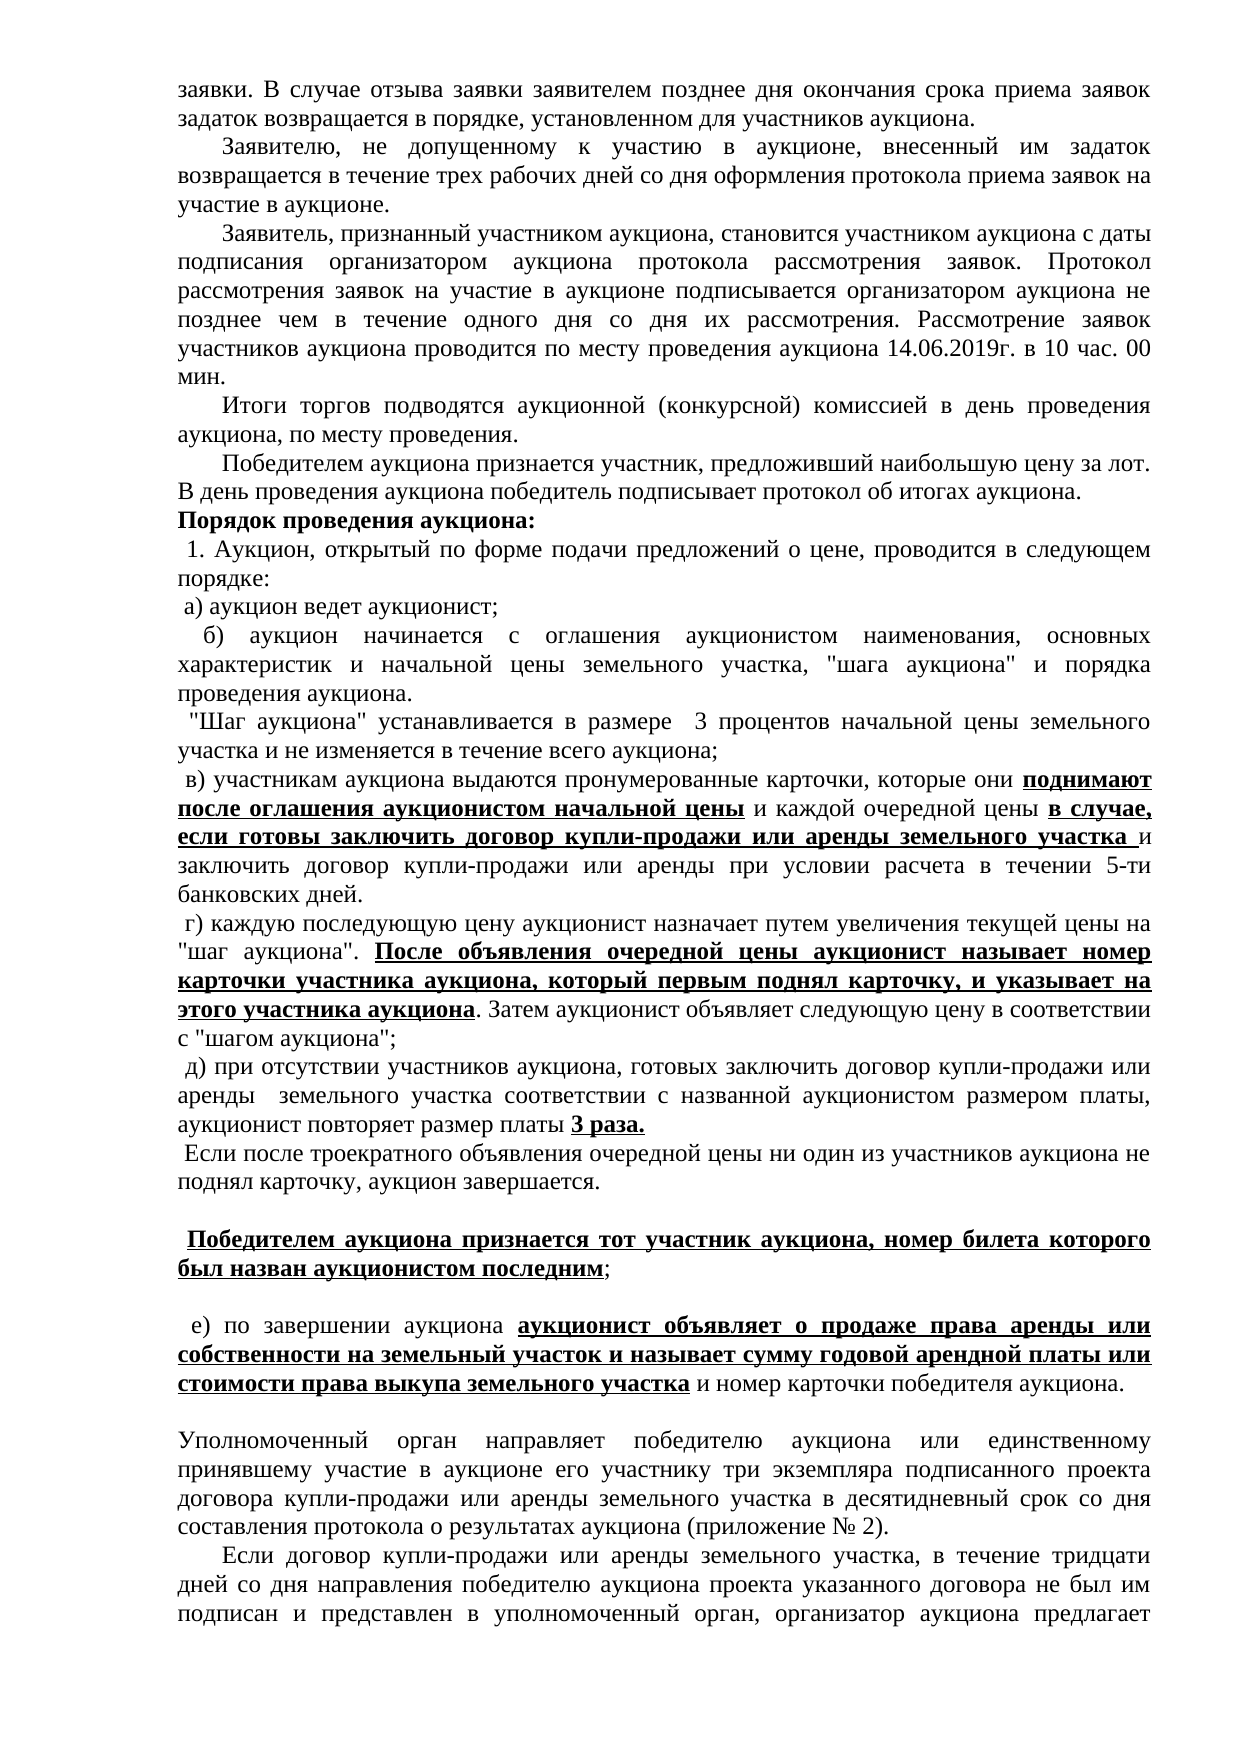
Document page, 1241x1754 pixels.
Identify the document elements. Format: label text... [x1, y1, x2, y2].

text Победителем аукциона признается тот участник аукциона, номер билета которого был назван аукционистом последним; [177, 1224, 1152, 1281]
text Заявитель, признанный участником аукциона, становится участником аукциона с даты подписания организатором аукциона протокола рассмотрения заявок. Протокол рассмотрения заявок на участие в аукционе подписывается организатором аукциона не позднее чем в течение одного дня со дня их рассмотрения. Рассмотрение заявок участников аукциона проводится по месту проведения аукциона 14.06.2019г. в 10 час. 00 мин. [177, 218, 1152, 390]
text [177, 74, 1152, 131]
text Порядок проведения аукциона: [177, 505, 1152, 534]
text в) участникам аукциона выдаются пронумерованные карточки, которые они поднимают после оглашения аукционистом начальной цены и каждой очередной цены в случае, если готовы заключить договор купли-продажи или аренды земельного участка и заключить договор купли-продажи или аренды при условии расчета в течении 5-ти банковских дней. [177, 764, 1152, 908]
text е) по завершении аукциона аукционист объявляет о продаже права аренды или собственности на земельный участок и называет сумму годовой арендной платы или стоимости права выкупа земельного участка и номер карточки победителя аукциона. [177, 1310, 1152, 1364]
text "Шаг аукциона" устанавливается в размере 3 процентов начальной цены земельного участка и не изменяется в течение всего аукциона; [177, 706, 1152, 764]
text е) по завершении аукциона аукционист объявляет о продаже права аренды или собственности на земельный участок и называет сумму годовой арендной платы или стоимости права выкупа земельного участка и номер карточки победителя аукциона. [177, 1365, 1152, 1396]
text д) при отсутствии участников аукциона, готовых заключить договор купли-продажи или аренды земельного участка соответствии с названной аукционистом размером платы, аукционист повторяет размер платы 3 раза. [177, 1051, 1152, 1138]
text Заявителю, не допущенному к участию в аукционе, внесенный им задаток возвращается в течение трех рабочих дней со дня оформления протокола приема заявок на участие в аукционе. [177, 131, 1152, 218]
text а) аукцион ведет аукционист; [177, 591, 1152, 620]
text б) аукцион начинается с оглашения аукционистом наименования, основных характеристик и начальной цены земельного участка, "шага аукциона" и порядка проведения аукциона. [177, 620, 1152, 706]
text Уполномоченный орган направляет победителю аукциона или единственному принявшему участие в аукционе его участнику три экземпляра подписанного проекта договора купли-продажи или аренды земельного участка в десятидневный срок со дня составления протокола о результатах аукциона (приложение № 2). [177, 1425, 1152, 1540]
text 1. Аукцион, открытый по форме подачи предложений о цене, проводится в следующем порядке: [177, 534, 1152, 591]
text г) каждую последующую цену аукционист назначает путем увеличения текущей цены на "шаг аукциона". После объявления очередной цены аукционист называет номер карточки участника аукциона, который первым поднял карточку, и указывает на этого участника аукциона. Затем аукционист объявляет следующую цену в соответствии с "шагом аукциона"; [177, 908, 1152, 990]
text г) каждую последующую цену аукционист назначает путем увеличения текущей цены на "шаг аукциона". После объявления очередной цены аукционист называет номер карточки участника аукциона, который первым поднял карточку, и указывает на этого участника аукциона. Затем аукционист объявляет следующую цену в соответствии с "шагом аукциона"; [177, 991, 1152, 1051]
text Если после троекратного объявления очередной цены ни один из участников аукциона не поднял карточку, аукцион завершается. [177, 1138, 1152, 1195]
text Итоги торгов подводятся аукционной (конкурсной) комиссией в день проведения аукциона, по месту проведения. [177, 390, 1152, 448]
text Победителем аукциона признается участник, предложивший наибольшую цену за лот. В день проведения аукциона победитель подписывает протокол об итогах аукциона. [177, 448, 1152, 505]
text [177, 1540, 1152, 1626]
